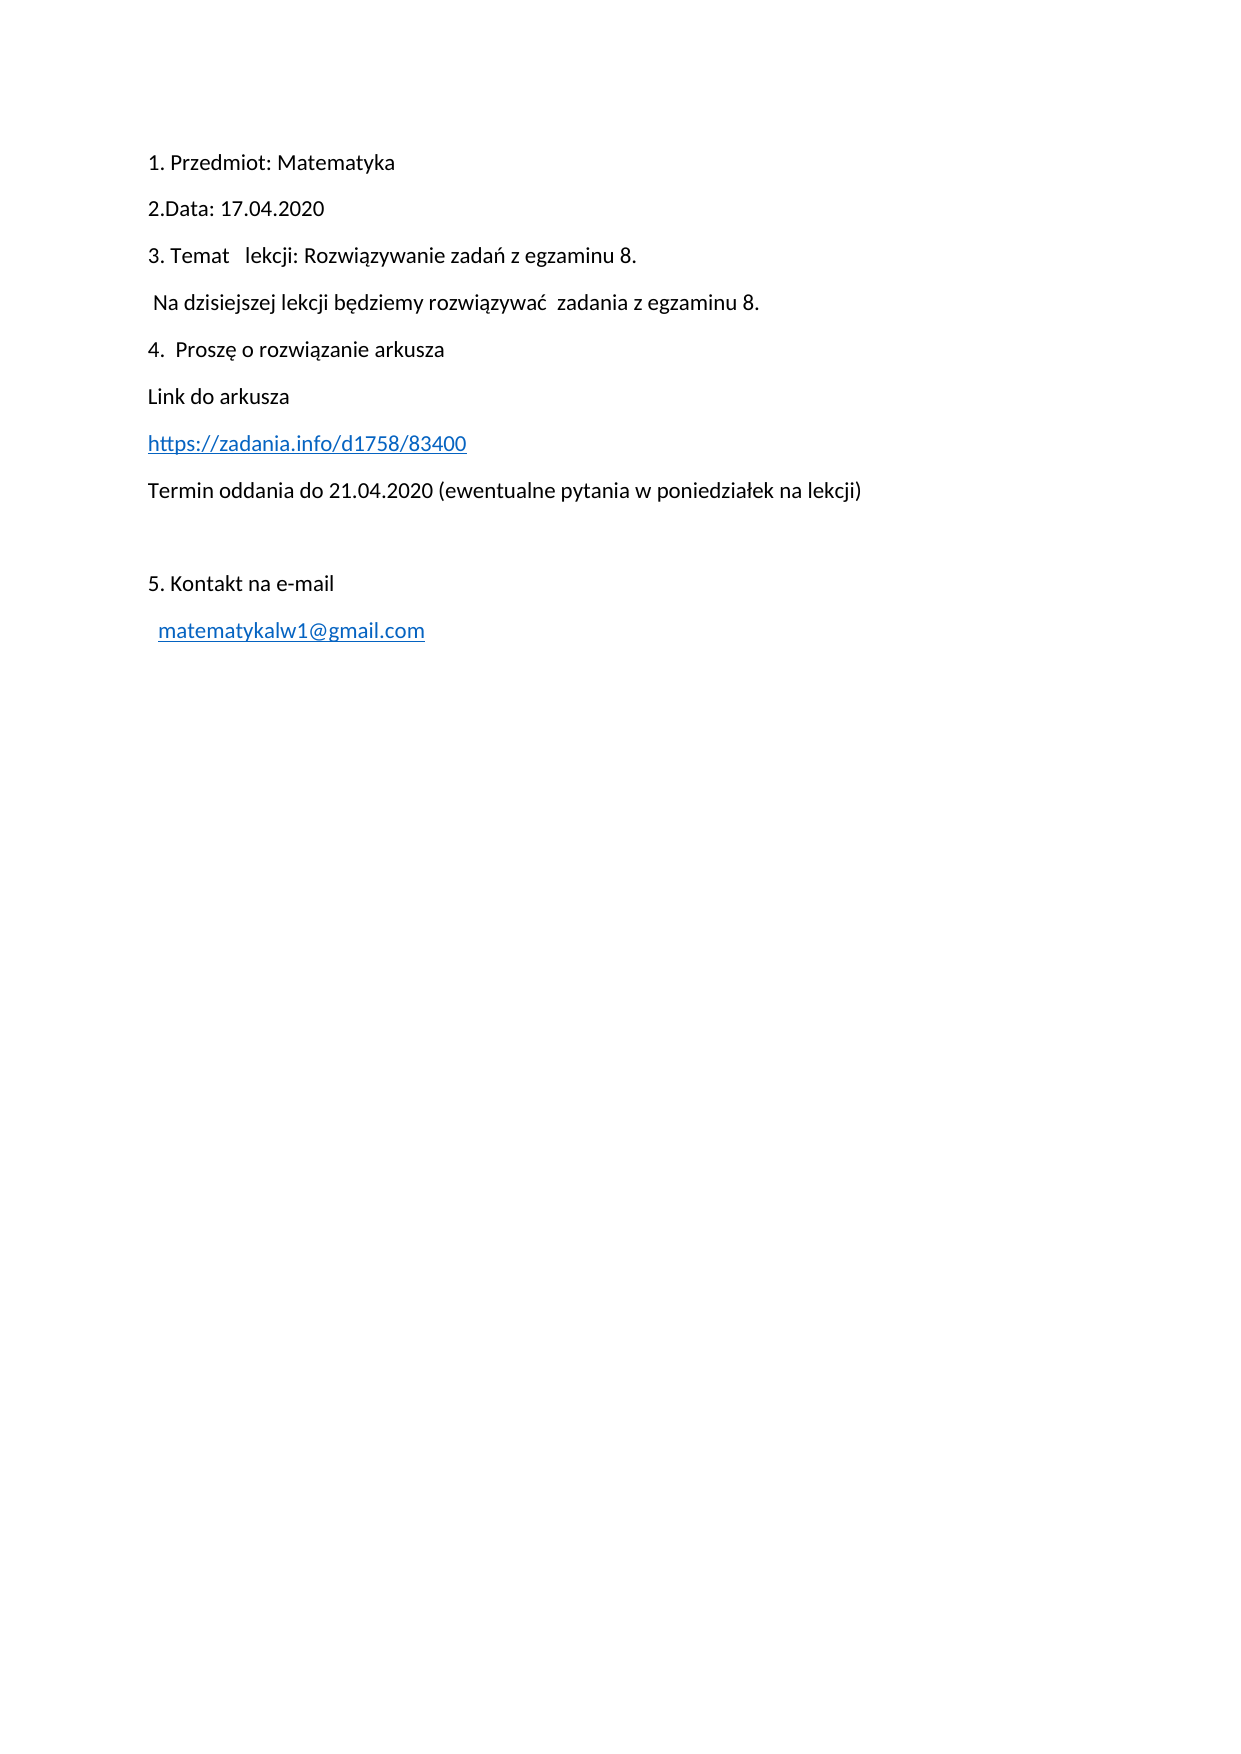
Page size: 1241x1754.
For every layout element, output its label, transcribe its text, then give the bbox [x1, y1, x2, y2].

text Na dzisiejszej lekcji będziemy rozwiązywać zadania z egzaminu 8. [148, 288, 1093, 316]
text matematykalw1@gmail.com [148, 616, 1093, 644]
text 5. Kontakt na e-mail [148, 569, 1093, 597]
text 1. Przedmiot: Matematyka [148, 148, 1093, 176]
text https://zadania.info/d1758/83400 [148, 429, 1093, 457]
text 3. Temat lekcji: Rozwiązywanie zadań z egzaminu 8. [148, 241, 1093, 269]
text Link do arkusza [148, 382, 1093, 410]
text 2.Data: 17.04.2020 [148, 194, 1093, 222]
text Termin oddania do 21.04.2020 (ewentualne pytania w poniedziałek na lekcji) [148, 476, 1093, 504]
text 4. Proszę o rozwiązanie arkusza [148, 335, 1093, 363]
